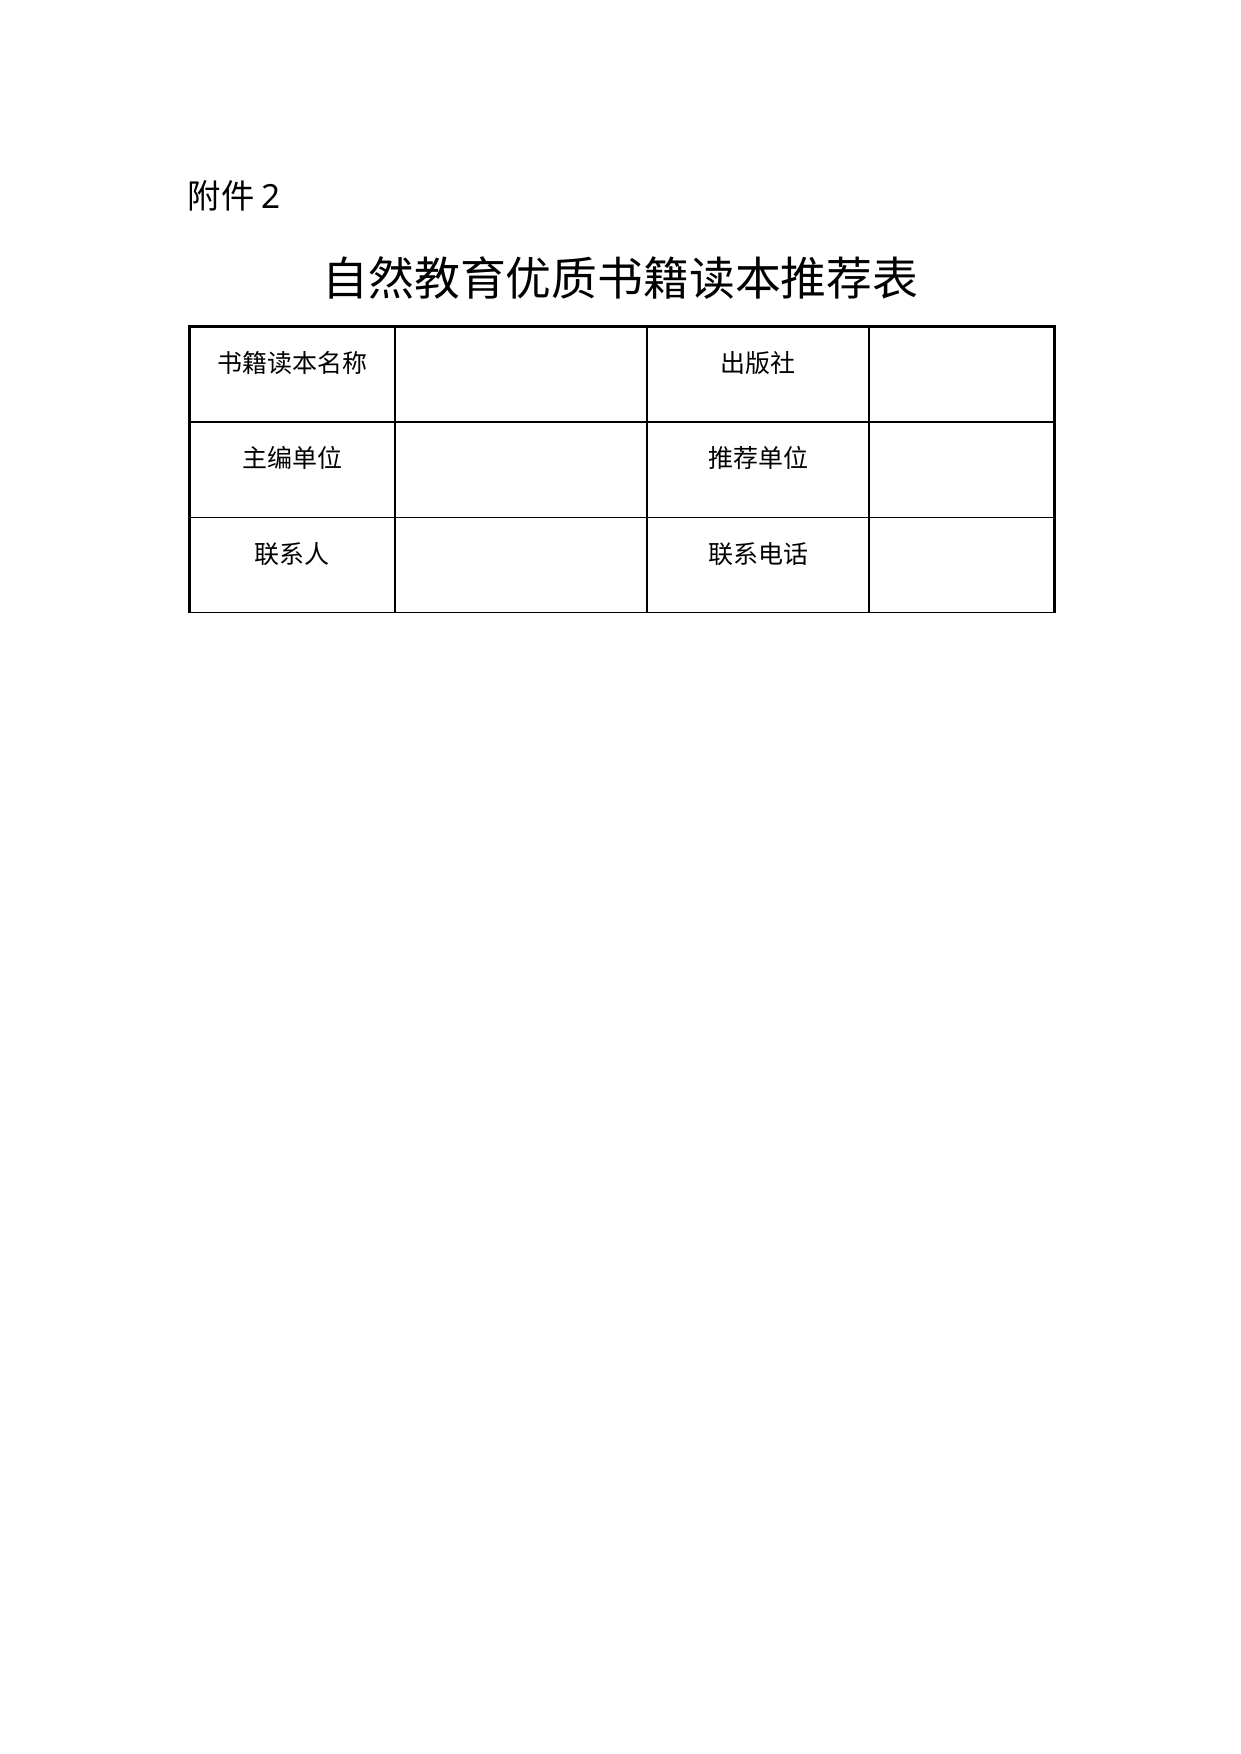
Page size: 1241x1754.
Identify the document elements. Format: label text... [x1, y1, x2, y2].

table_cell 主编单位 [191, 423, 394, 516]
table_cell 推荐单位 [648, 423, 868, 516]
table_cell 联系电话 [648, 518, 868, 612]
text 自然教育优质书籍读本推荐表 [187, 227, 1053, 324]
table_header [396, 328, 646, 421]
table_cell 联系人 [191, 518, 394, 612]
table_header 书籍读本名称 [191, 328, 394, 421]
table_cell [396, 423, 646, 516]
table_cell [870, 518, 1053, 612]
table_cell [870, 423, 1053, 516]
table_cell [396, 518, 646, 612]
table_header 出版社 [648, 328, 868, 421]
text 附件2 [187, 162, 1053, 227]
table_header [870, 328, 1053, 421]
